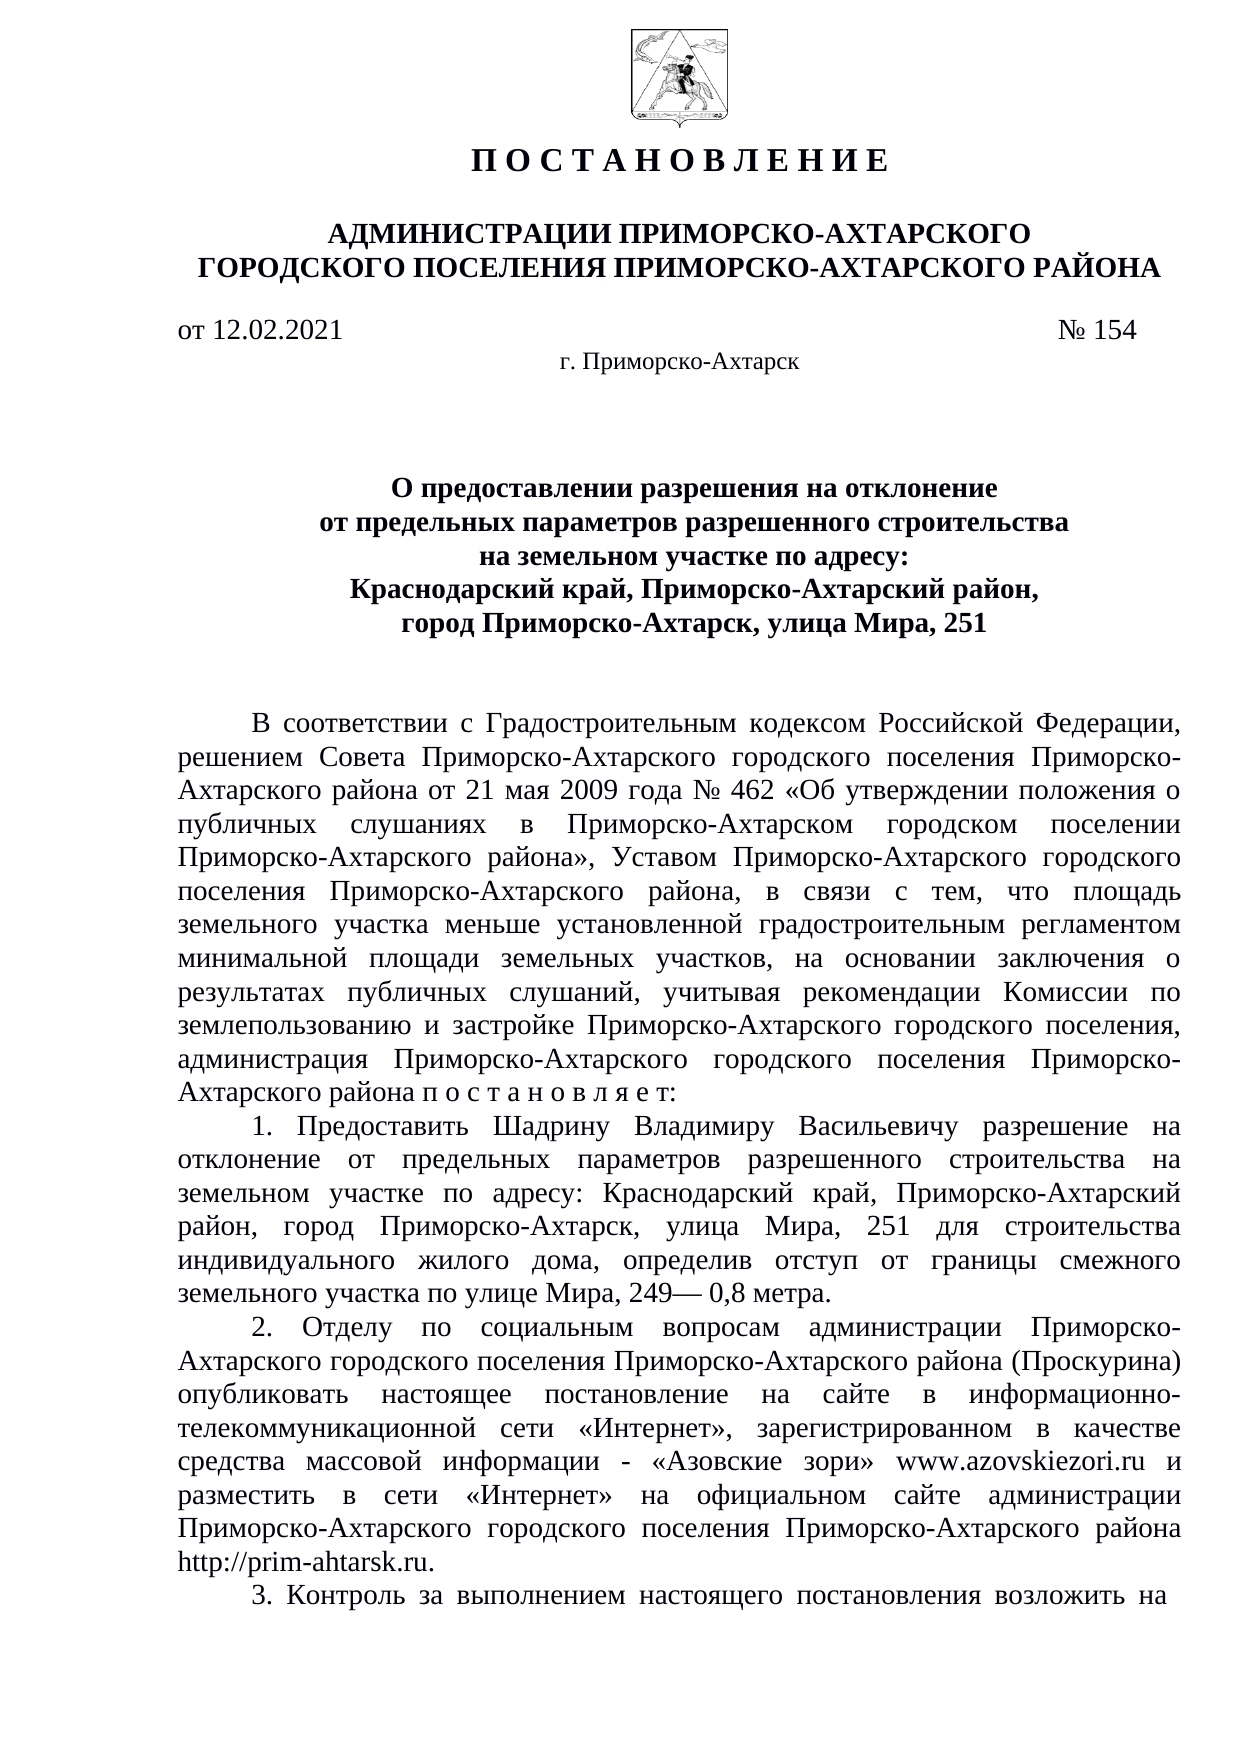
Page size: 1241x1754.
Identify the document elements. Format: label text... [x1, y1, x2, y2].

text на земельном участке по адресу: [295, 538, 1093, 571]
text город Приморско-Ахтарск, улица Мира, 251 [295, 605, 1093, 638]
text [177, 1309, 1182, 1611]
text г. Приморско-Ахтарск [177, 346, 1182, 375]
text ГОРОДСКОГО ПОСЕЛЕНИЯ ПРИМОРСКО-АХТАРСКОГО РАЙОНА [177, 250, 1182, 284]
text 1. Предоставить Шадрину Владимиру Васильевичу разрешение на отклонение от предельных параметров разрешенного строительства на земельном участке по адресу: Краснодарский край, Приморско-Ахтарский район, город Приморско-Ахтарск, улица Мира, 251 для строительства индивидуального жилого дома, определив отступ от границы смежного земельного участка по улице Мира, 249— 0,8 метра. [177, 1108, 1182, 1309]
text В соответствии с Градостроительным кодексом Российской Федерации, решением Совета Приморско-Ахтарского городского поселения Приморско-Ахтарского района от 21 мая 2009 года № 462 «Об утверждении положения о публичных слушаниях в Приморско-Ахтарском городском поселении Приморско-Ахтарского района», Уставом Приморско-Ахтарского городского поселения Приморско-Ахтарского района, в связи с тем, что площадь земельного участка меньше установленной градостроительным регламентом минимальной площади земельных участков, на основании заключения о результатах публичных слушаний, учитывая рекомендации Комиссии по землепользованию и застройке Приморско-Ахтарского городского поселения, администрация Приморско-Ахтарского городского поселения Приморско-Ахтарского района п о с т а н о в л я е т: [177, 705, 1182, 1108]
text АДМИНИСТРАЦИИ ПРИМОРСКО-АХТАРСКОГО [177, 217, 1182, 250]
text от предельных параметров разрешенного строительства [295, 504, 1093, 538]
text П О С Т А Н О В Л Е Н И Е [177, 140, 1182, 178]
text от 12.02.2021 № 154 [177, 312, 1182, 346]
text О предоставлении разрешения на отклонение [295, 471, 1093, 504]
text Краснодарский край, Приморско-Ахтарский район, [295, 571, 1093, 605]
picture [631, 29, 728, 128]
